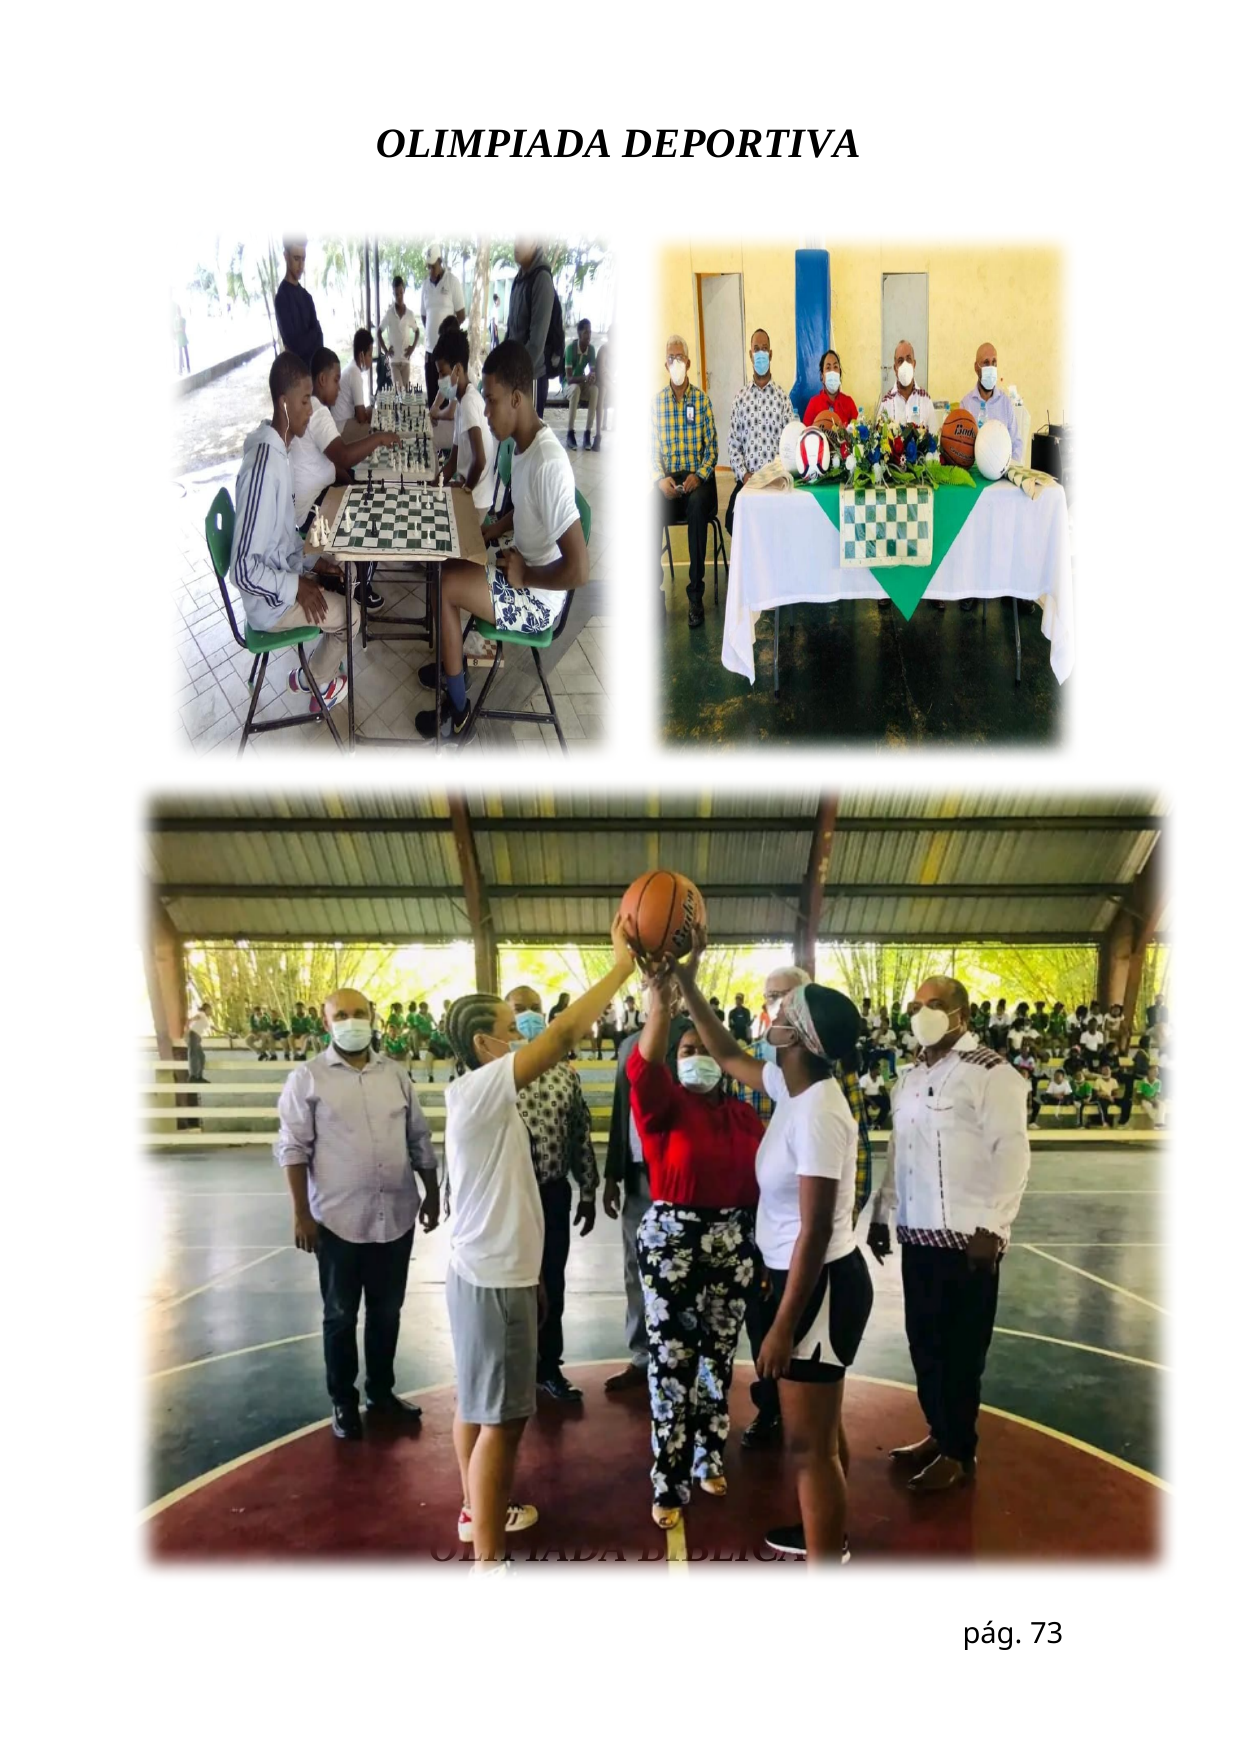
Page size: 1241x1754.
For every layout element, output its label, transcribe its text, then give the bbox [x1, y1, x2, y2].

picture [161, 808, 1149, 1561]
picture [196, 258, 591, 736]
picture [672, 257, 1050, 736]
text OLIMPIADA DEPORTIVA [177, 118, 1063, 166]
